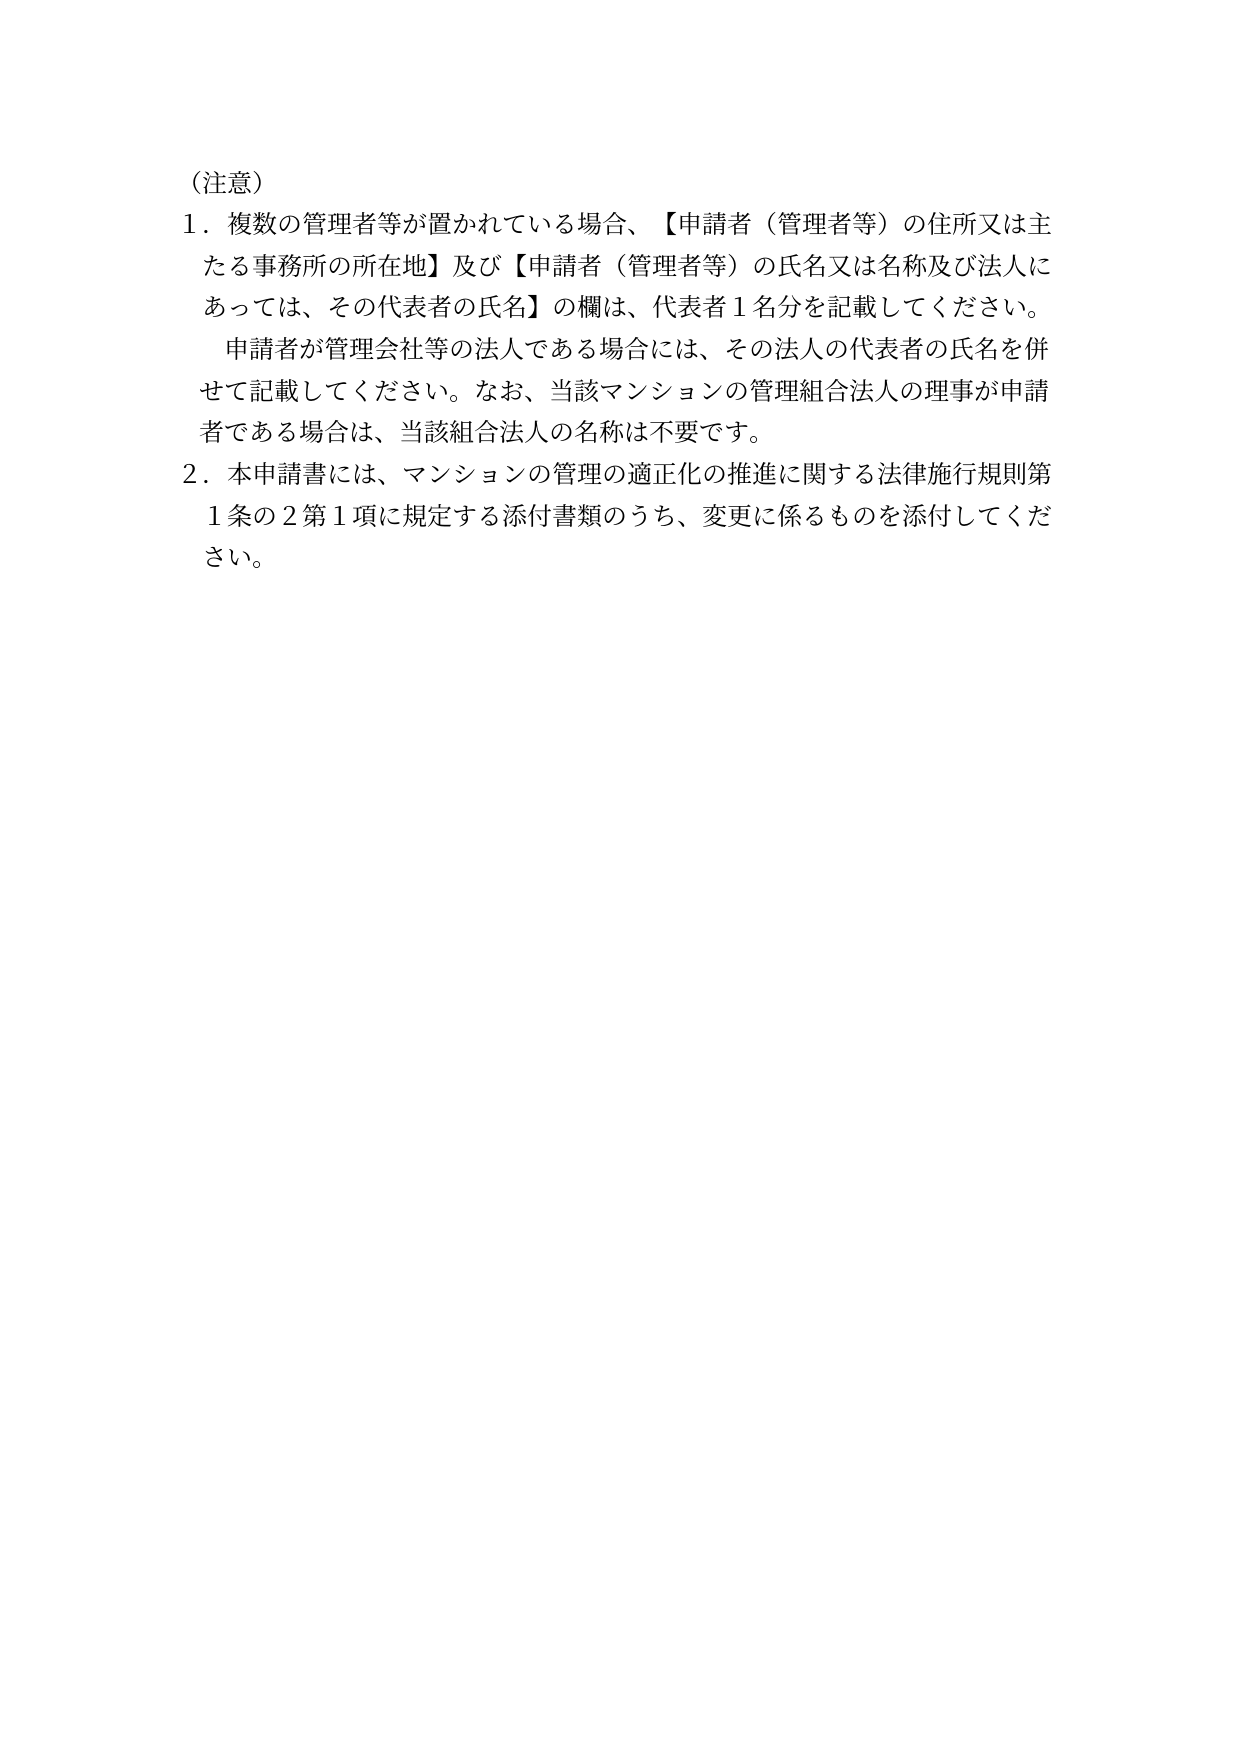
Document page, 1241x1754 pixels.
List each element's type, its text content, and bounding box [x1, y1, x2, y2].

text １条の２第１項に規定する添付書類のうち、変更に係るものを添付してください。 [202, 496, 1052, 574]
text ２．本申請書には、マンションの管理の適正化の推進に関する法律施行規則第 [177, 455, 1076, 491]
text 申請者が管理会社等の法人である場合には、その法人の代表者の氏名を併せて記載してください。なお、当該マンションの管理組合法人の理事が申請者である場合は、当該組合法人の名称は不要です。 [199, 330, 1049, 449]
text １．複数の管理者等が置かれている場合、【申請者（管理者等）の住所又は主たる事務所の所在地】及び【申請者（管理者等）の氏名又は名称及び法人にあっては、その代表者の氏名】の欄は、代表者１名分を記載してください。 [177, 205, 1052, 324]
text （注意） [177, 163, 1076, 199]
